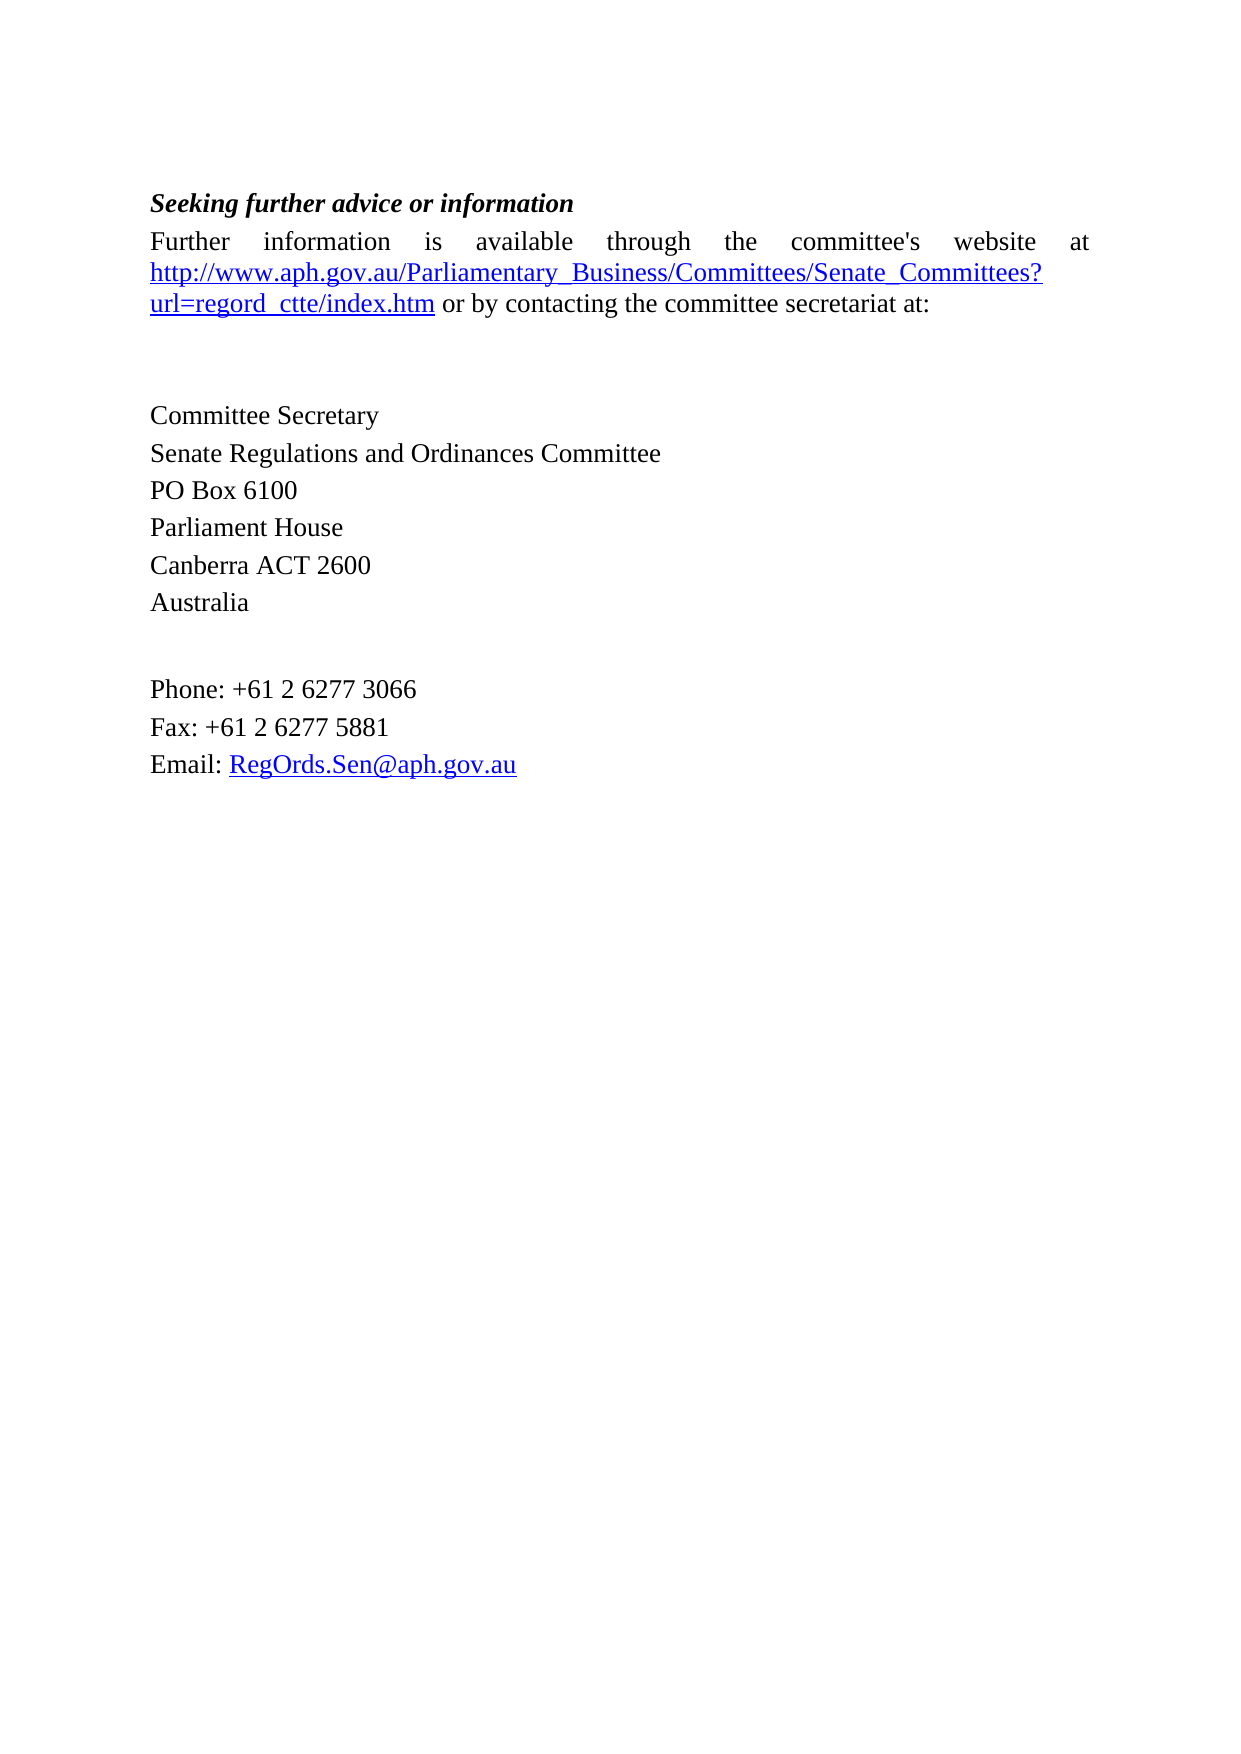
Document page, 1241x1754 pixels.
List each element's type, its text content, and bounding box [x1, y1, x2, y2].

text Email: RegOrds.Sen@aph.gov.au [150, 748, 1090, 779]
text Seeking further advice or information [150, 187, 1090, 218]
text Canberra ACT 2600 [150, 549, 1090, 580]
text Phone: +61 2 6277 3066 [150, 674, 1090, 705]
text Fax: +61 2 6277 5881 [150, 711, 1090, 742]
text Committee Secretary [150, 399, 1090, 431]
text PO Box 6100 [150, 474, 1090, 505]
text Parliament House [150, 512, 1090, 543]
text Further information is available through the committee's website at http://www.aph.gov.au/Parliamentary_Business/Committees/Senate_Committees?url=regord_ctte/index.htm or by contacting the committee secretariat at: [150, 225, 1090, 318]
text Senate Regulations and Ordinances Committee [150, 437, 1090, 468]
text Australia [150, 586, 1090, 617]
